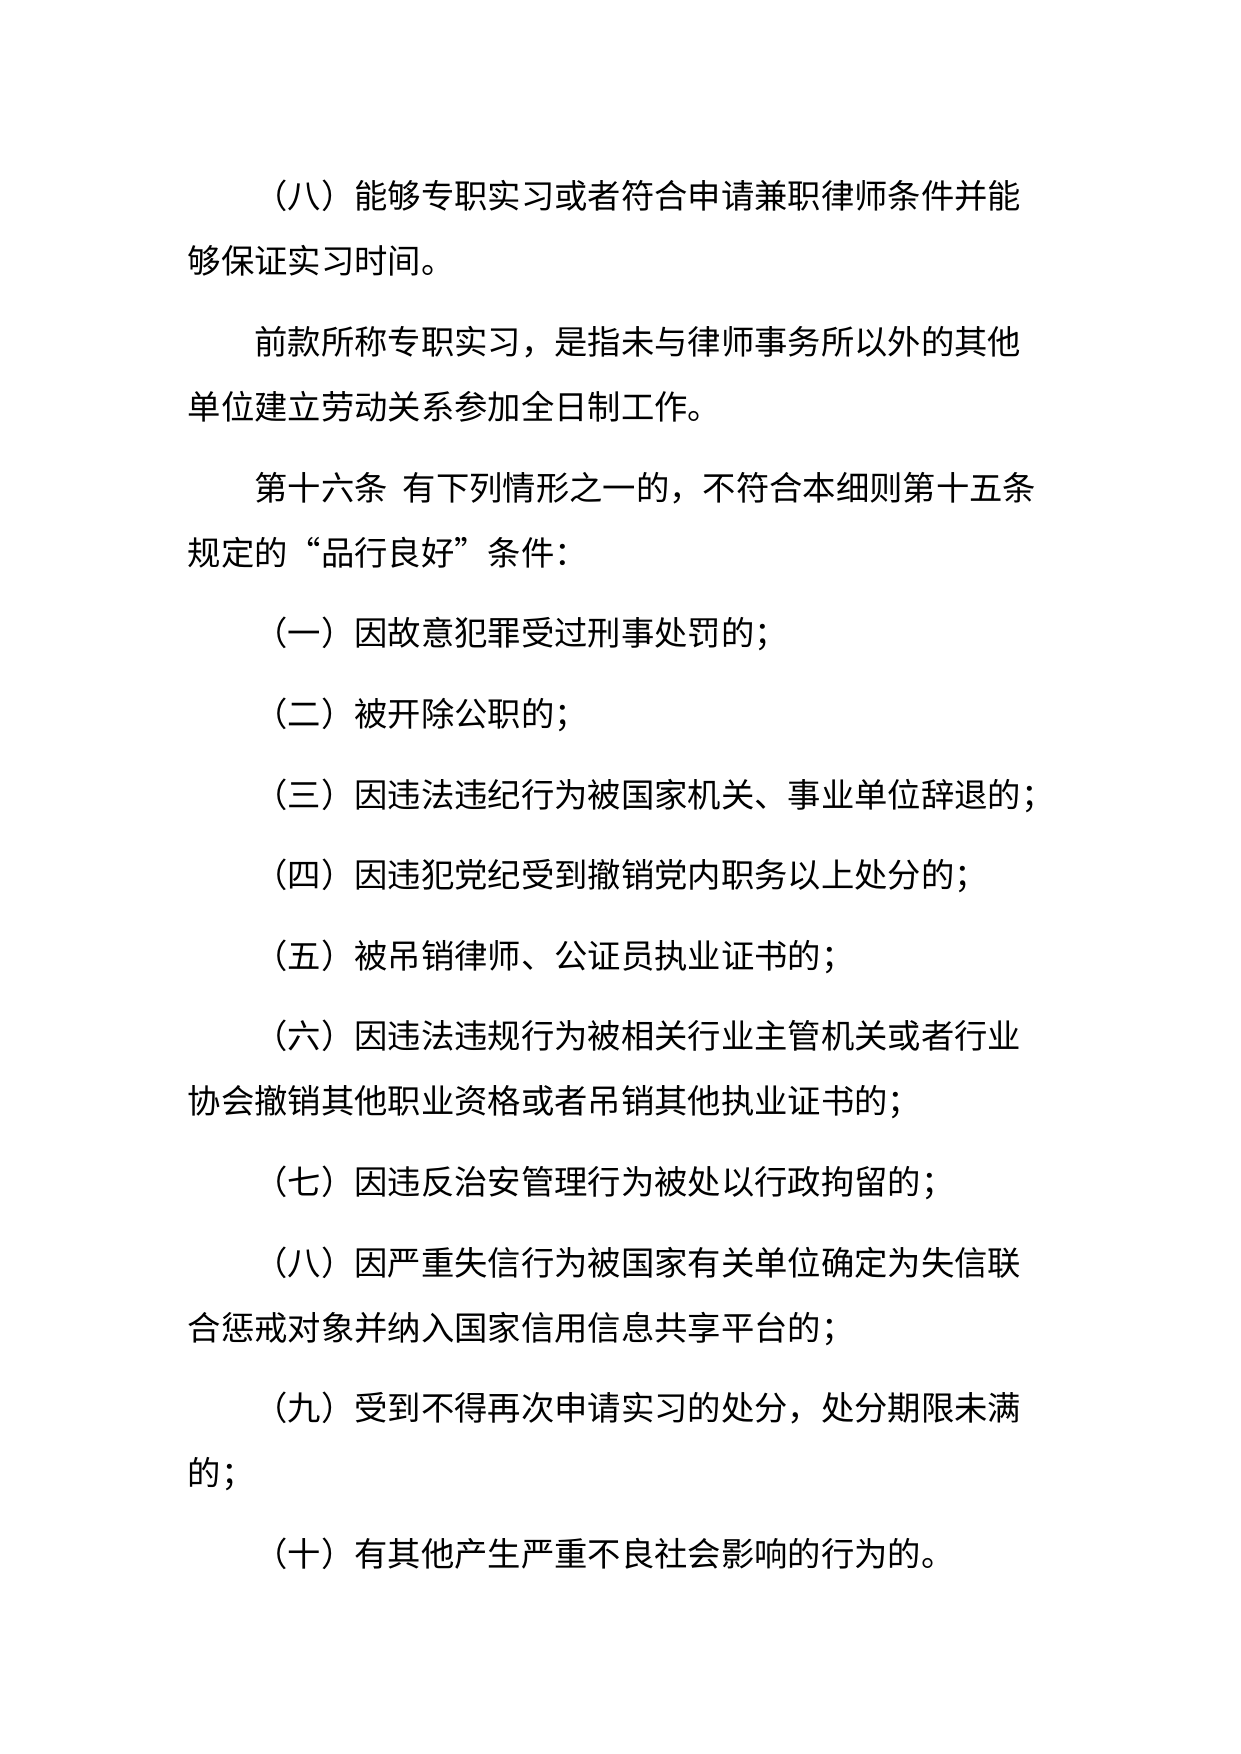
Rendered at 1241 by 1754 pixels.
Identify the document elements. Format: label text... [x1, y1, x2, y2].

text （十）有其他产生严重不良社会影响的行为的。 [187, 1519, 1053, 1584]
text （七）因违反治安管理行为被处以行政拘留的； [187, 1148, 1053, 1213]
text （二）被开除公职的； [187, 679, 1053, 744]
text （五）被吊销律师、公证员执业证书的； [187, 921, 1053, 986]
text 前款所称专职实习，是指未与律师事务所以外的其他单位建立劳动关系参加全日制工作。 [187, 308, 1053, 438]
text （九）受到不得再次申请实习的处分，处分期限未满的； [187, 1374, 1053, 1504]
text （六）因违法违规行为被相关行业主管机关或者行业协会撤销其他职业资格或者吊销其他执业证书的； [187, 1002, 1053, 1132]
text （三）因违法违纪行为被国家机关、事业单位辞退的； [187, 760, 1053, 825]
text （八）因严重失信行为被国家有关单位确定为失信联合惩戒对象并纳入国家信用信息共享平台的； [187, 1228, 1053, 1358]
text （一）因故意犯罪受过刑事处罚的； [187, 599, 1053, 664]
text （八）能够专职实习或者符合申请兼职律师条件并能够保证实习时间。 [187, 162, 1053, 292]
text （四）因违犯党纪受到撤销党内职务以上处分的； [187, 841, 1053, 906]
text 第十六条 有下列情形之一的，不符合本细则第十五条规定的“品行良好”条件： [187, 453, 1053, 583]
